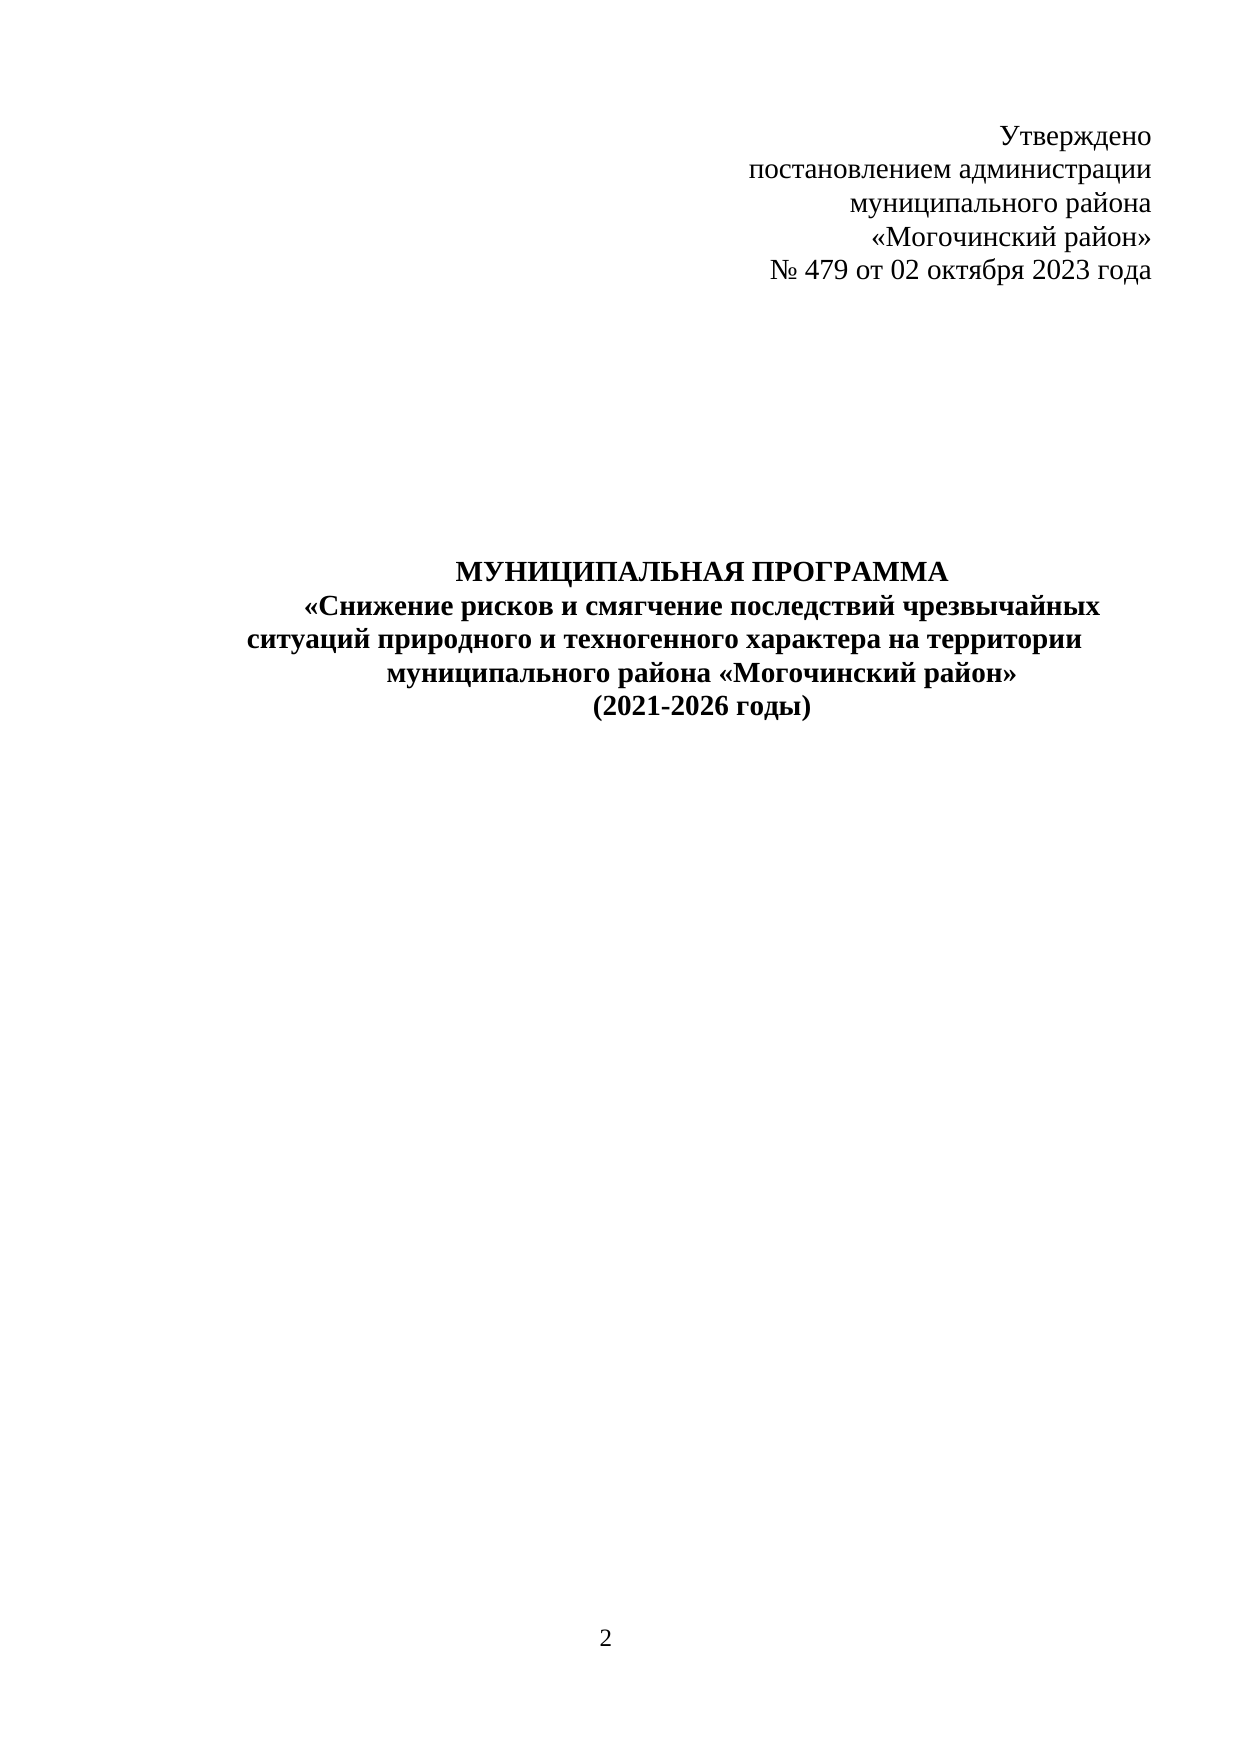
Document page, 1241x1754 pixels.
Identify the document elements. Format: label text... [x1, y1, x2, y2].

text муниципального района «Могочинский район» [177, 655, 1152, 688]
text МУНИЦИПАЛЬНАЯ ПРОГРАММА [177, 554, 1152, 588]
text «Могочинский район» [177, 219, 1152, 252]
text постановлением администрации [177, 152, 1152, 185]
text № 479 от 02 октября 2023 года [177, 252, 1152, 286]
text Утверждено [177, 118, 1152, 152]
text «Снижение рисков и смягчение последствий чрезвычайных ситуаций природного и техногенного характера на территории [177, 588, 1152, 655]
text (2021-2026 годы) [177, 688, 1152, 722]
text муниципального района [177, 185, 1152, 219]
